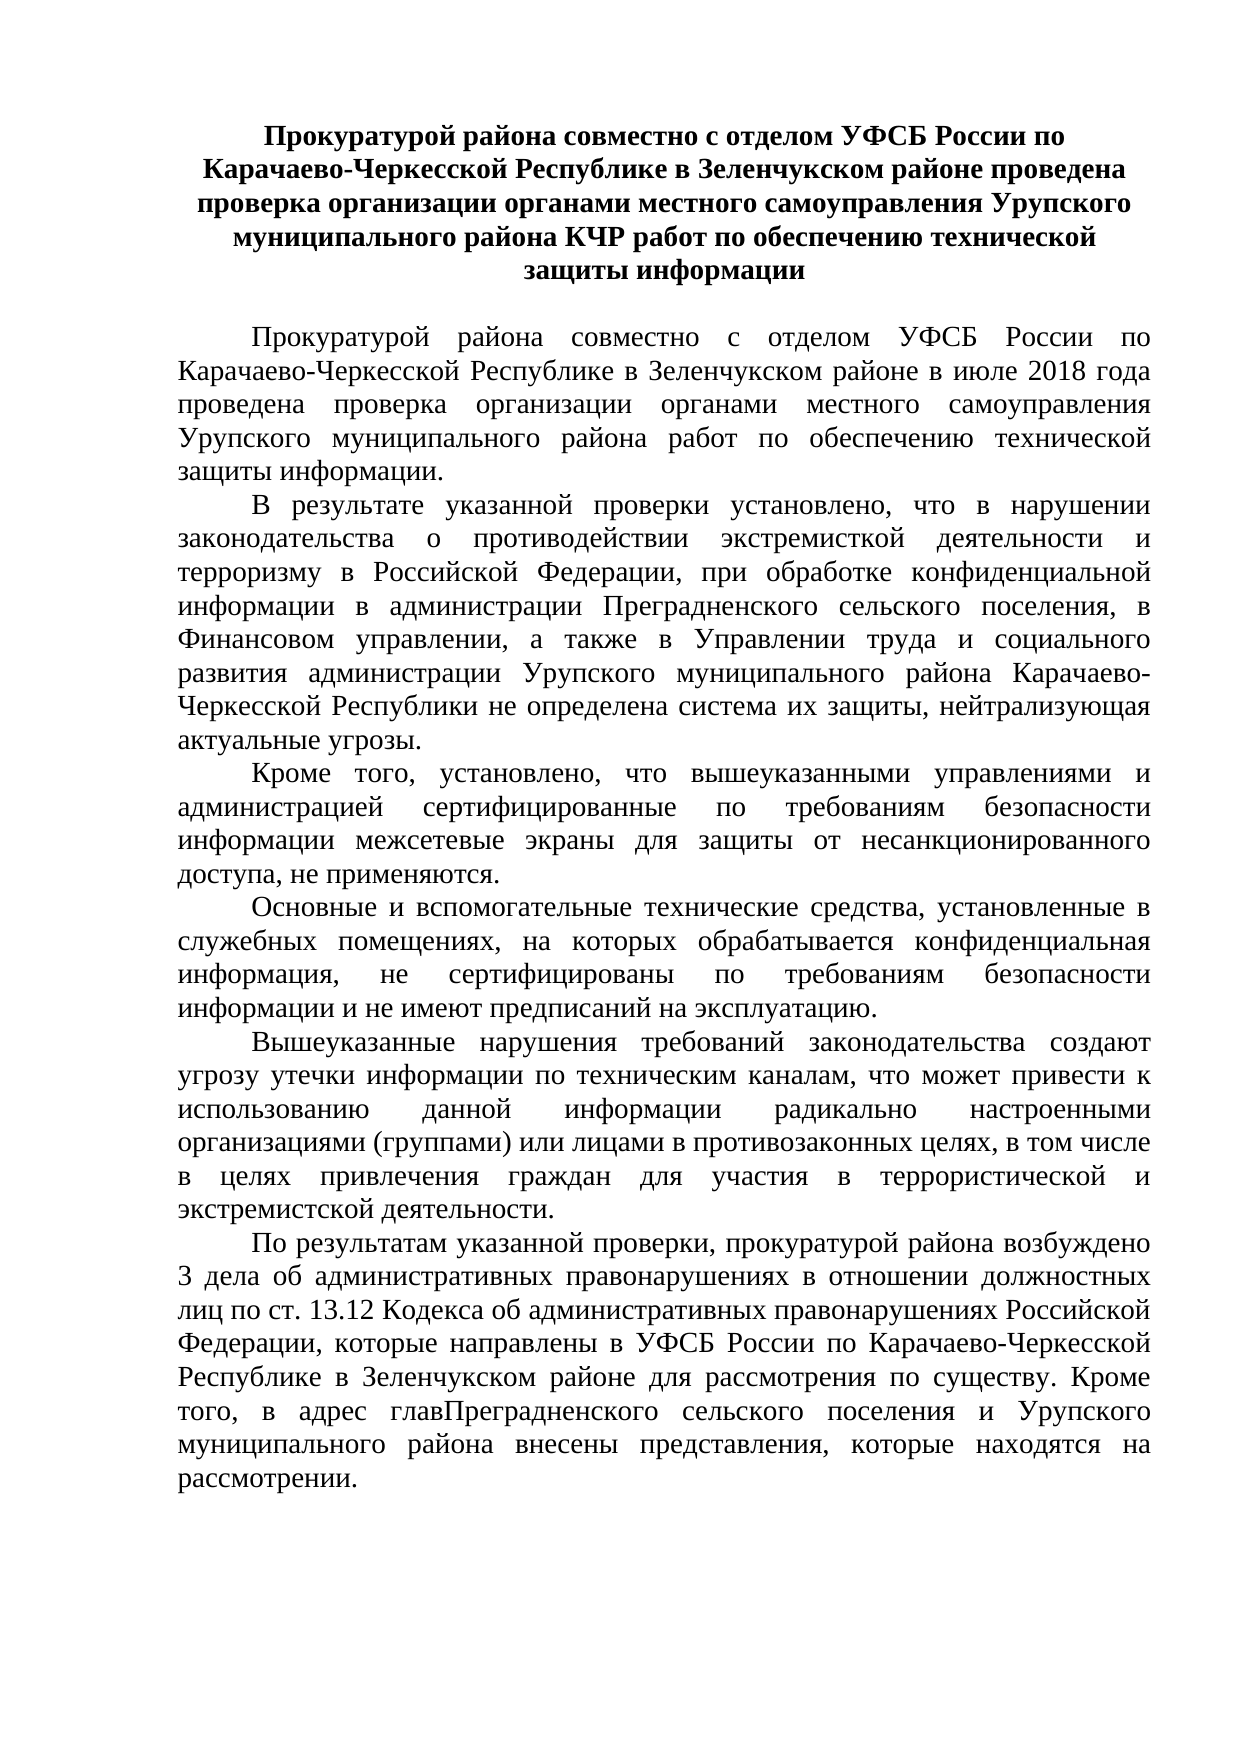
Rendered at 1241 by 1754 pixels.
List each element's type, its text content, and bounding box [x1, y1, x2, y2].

text проверка организации органами местного самоуправления Урупского муниципального района КЧР работ по обеспечению технической защиты информации [177, 185, 1152, 286]
text В результате указанной проверки установлено, что в нарушении законодательства о противодействии экстремисткой деятельности и терроризму в Российской Федерации, при обработке конфиденциальной информации в администрации Преградненского сельского поселения, в Финансовом управлении, а также в Управлении труда и социального развития администрации Урупского муниципального района Карачаево-Черкесской Республики не определена система их защиты, нейтрализующая актуальные угрозы. [177, 487, 1152, 755]
text Кроме того, установлено, что вышеуказанными управлениями и администрацией сертифицированные по требованиям безопасности информации межсетевые экраны для защиты от несанкционированного доступа, не применяются. [177, 755, 1152, 889]
text Карачаево-Черкесской Республике в Зеленчукском районе проведена [177, 152, 1152, 185]
text Прокуратурой района совместно с отделом УФСБ России по Карачаево-Черкесской Республике в Зеленчукском районе в июле 2018 года проведена проверка организации органами местного самоуправления Урупского муниципального района работ по обеспечению технической защиты информации. [177, 319, 1152, 487]
text Прокуратурой района совместно с отделом УФСБ России по [177, 118, 1152, 152]
text Вышеуказанные нарушения требований законодательства создают угрозу утечки информации по техническим каналам, что может привести к использованию данной информации радикально настроенными организациями (группами) или лицами в противозаконных целях, в том числе в целях привлечения граждан для участия в террористической и экстремистской деятельности. [177, 1024, 1152, 1225]
text По результатам указанной проверки, прокуратурой района возбуждено 3 дела об административных правонарушениях в отношении должностных лиц по ст. 13.12 Кодекса об административных правонарушениях Российской Федерации, которые направлены в УФСБ России по Карачаево-Черкесской Республике в Зеленчукском районе для рассмотрения по существу. Кроме того, в адрес главПреградненского сельского поселения и Урупского муниципального района внесены представления, которые находятся на рассмотрении. [177, 1225, 1152, 1493]
text Основные и вспомогательные технические средства, установленные в служебных помещениях, на которых обрабатывается конфиденциальная информация, не сертифицированы по требованиям безопасности информации и не имеют предписаний на эксплуатацию. [177, 889, 1152, 1024]
